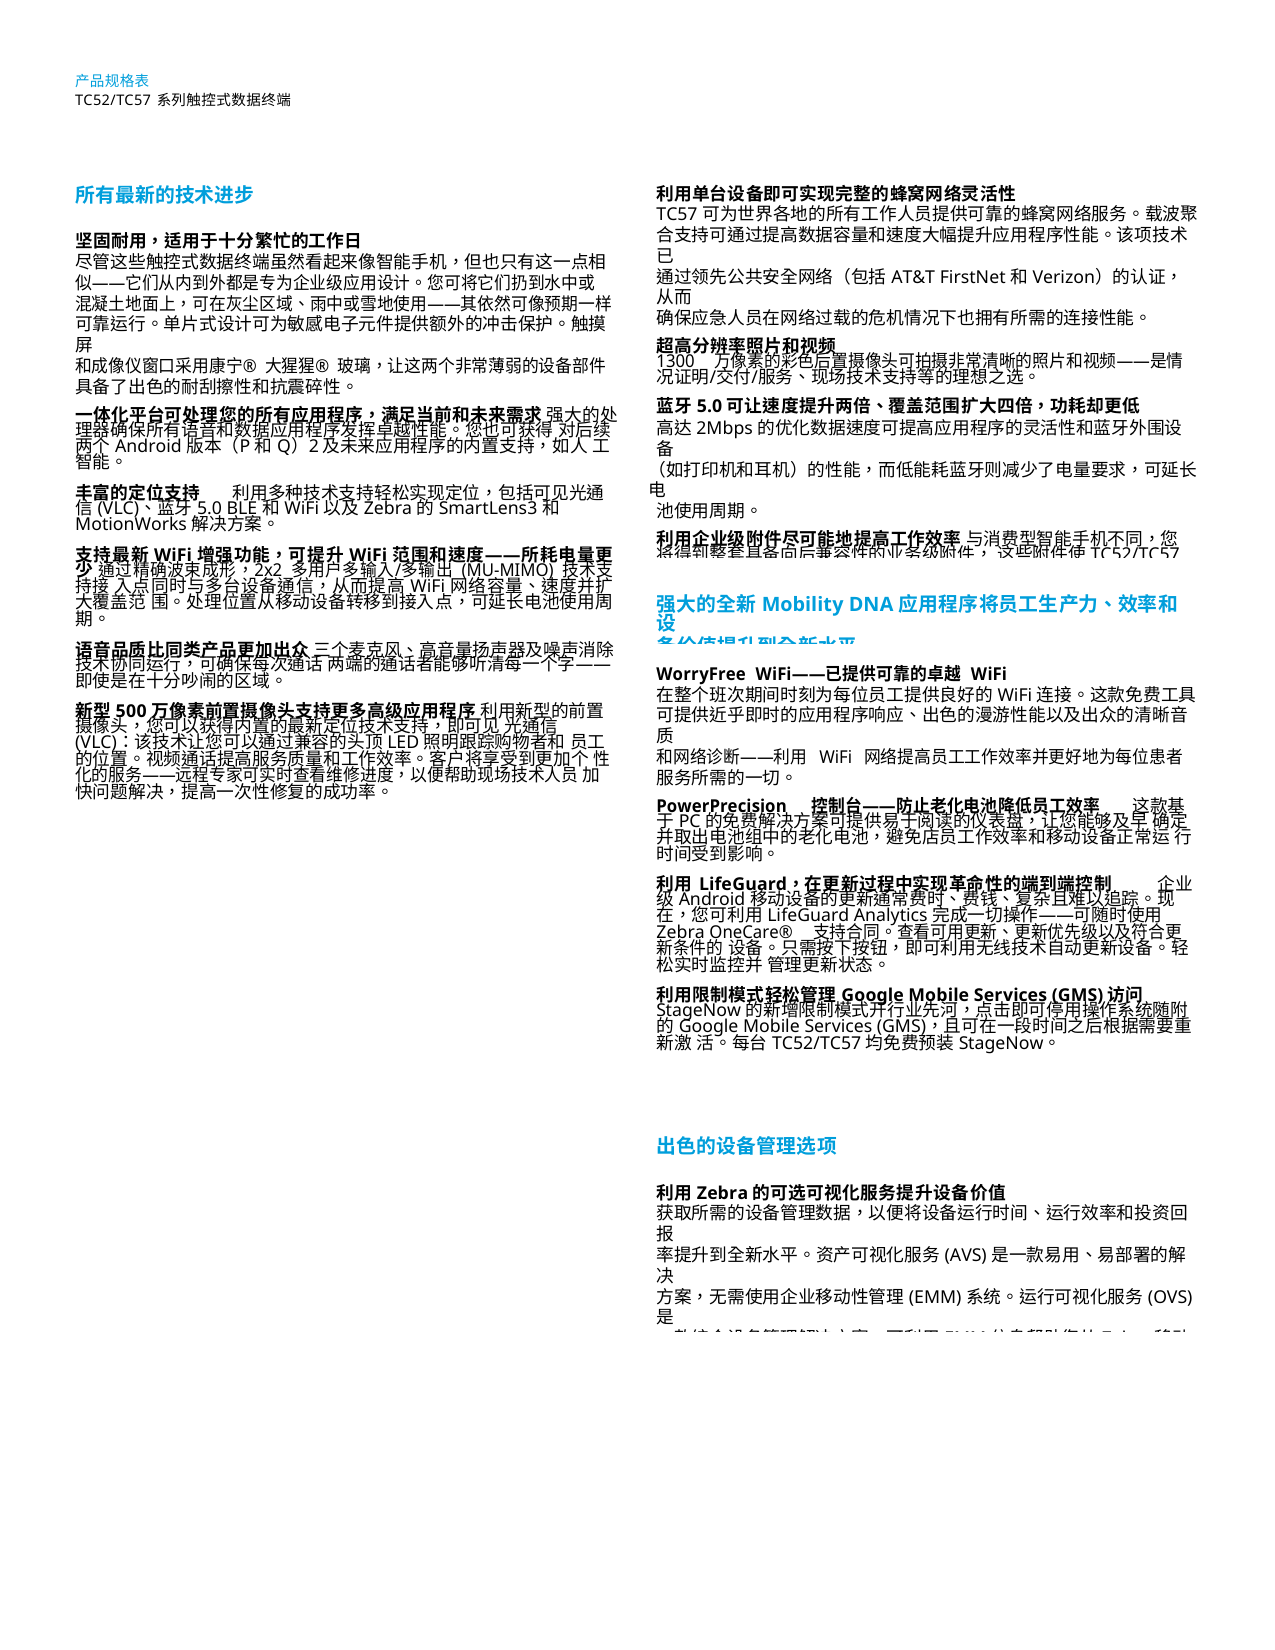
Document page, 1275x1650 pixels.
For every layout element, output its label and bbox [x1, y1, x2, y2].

picture [111, 74, 117, 82]
picture [105, 78, 110, 87]
